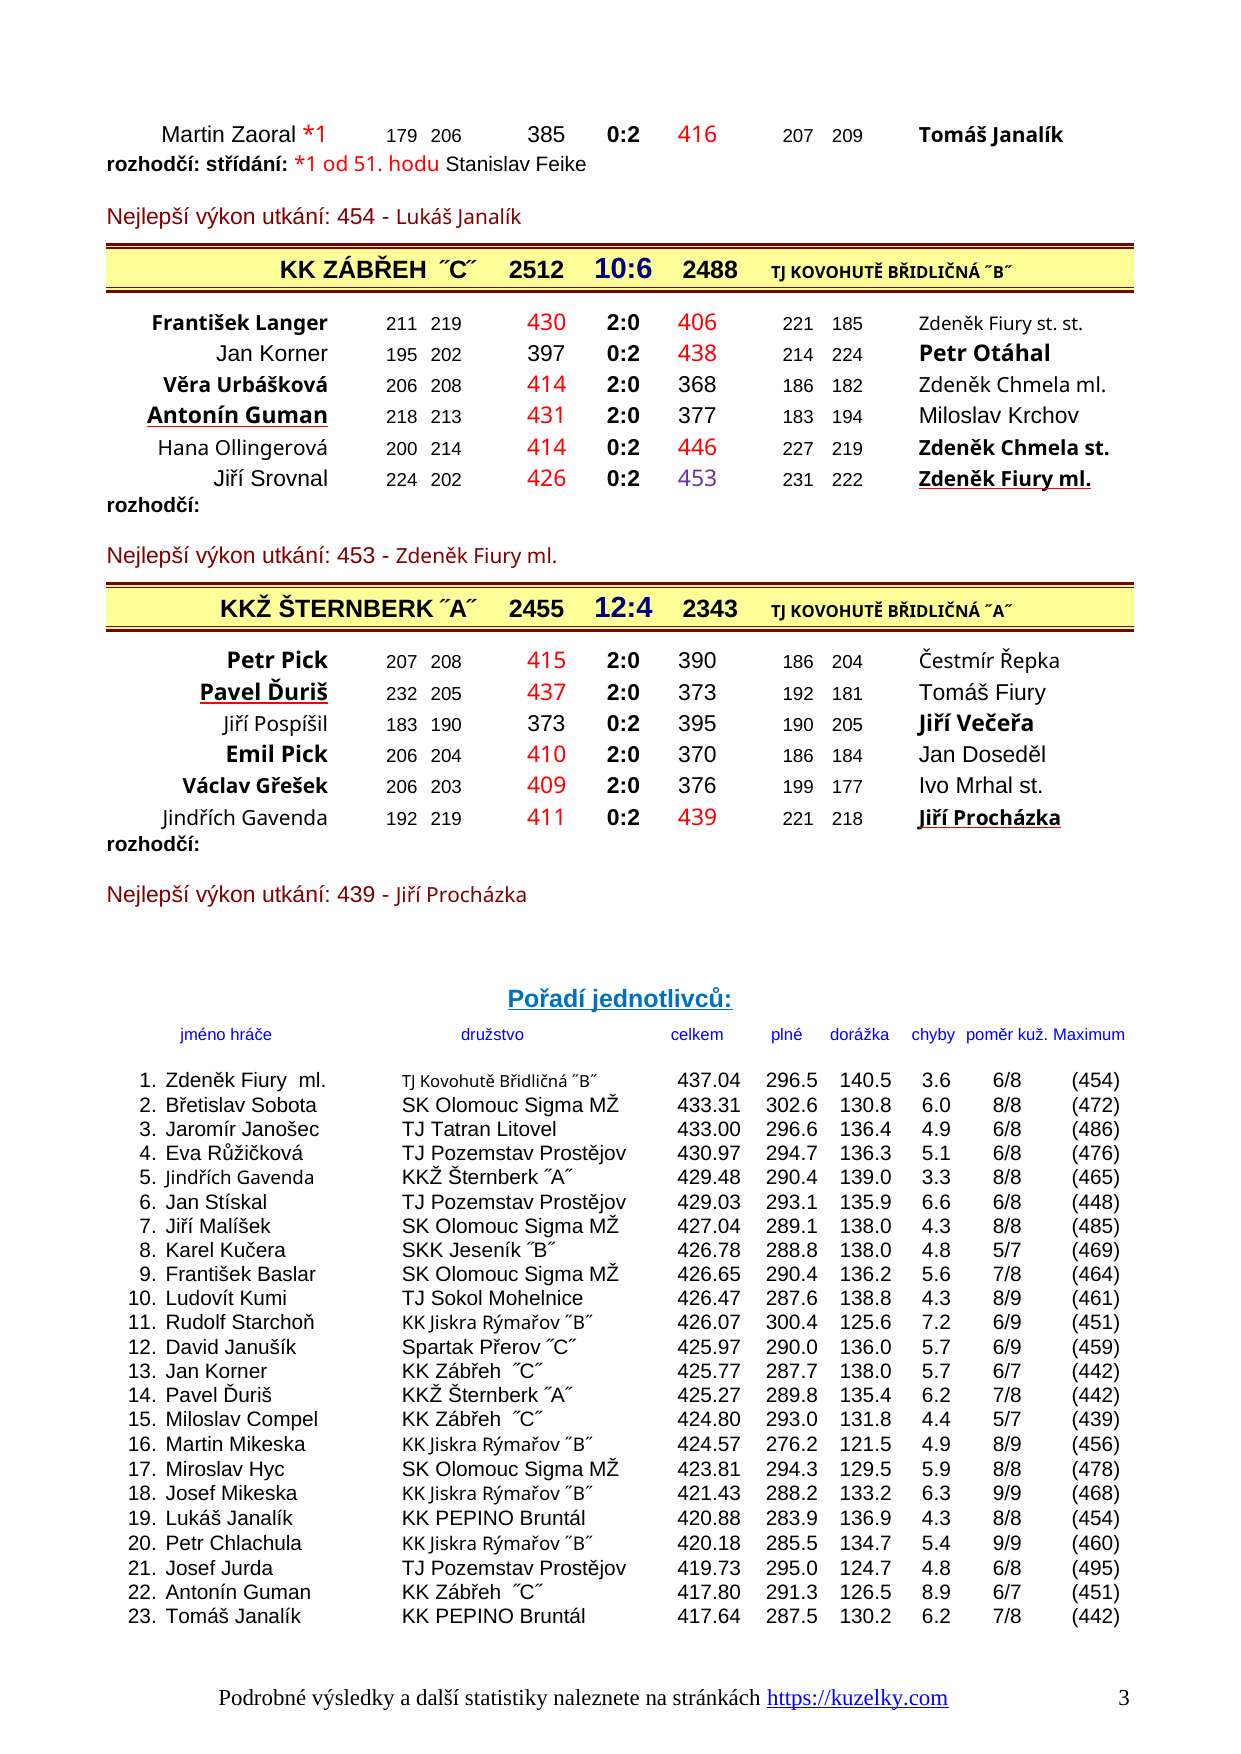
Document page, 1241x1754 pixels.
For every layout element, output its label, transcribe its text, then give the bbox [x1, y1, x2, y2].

text 4. Eva Růžičková TJ Pozemstav Prostějov 430.97 294.7 136.3 5.1 6/8 (476) [106, 1140, 1134, 1164]
text Emil Pick 206 204 410 2:0 370 186 184 Jan Doseděl [106, 738, 1134, 769]
text 17. Miroslav Hyc SK Olomouc Sigma MŽ 423.81 294.3 129.5 5.9 8/8 (478) [106, 1457, 1134, 1481]
text 20. Petr Chlachula KK Jiskra Rýmařov ˝B˝ 420.18 285.5 134.7 5.4 9/9 (460) [106, 1530, 1134, 1556]
text jméno hráče družstvo celkem plné dorážka chyby poměr kuž. Maximum [106, 1025, 1134, 1044]
text 19. Lukáš Janalík KK PEPINO Bruntál 420.88 283.9 136.9 4.3 8/8 (454) [106, 1506, 1134, 1530]
text 3. Jaromír Janošec TJ Tatran Litovel 433.00 296.6 136.4 4.9 6/8 (486) [106, 1116, 1134, 1140]
text 6. Jan Stískal TJ Pozemstav Prostějov 429.03 293.1 135.9 6.6 6/8 (448) [106, 1190, 1134, 1214]
text KKŽ Šternberk ˝A˝ 2455 12:4 2343 TJ Kovohutě Břidličná ˝A˝ [106, 588, 1134, 626]
text 12. David Janušík Spartak Přerov ˝C˝ 425.97 290.0 136.0 5.7 6/9 (459) [106, 1335, 1134, 1359]
text 2. Břetislav Sobota SK Olomouc Sigma MŽ 433.31 302.6 130.8 6.0 8/8 (472) [106, 1092, 1134, 1116]
text Jiří Pospíšil 183 190 373 0:2 395 190 205 Jiří Večeřa [106, 707, 1134, 738]
text Martin Zaoral *1 179 206 385 0:2 416 207 209 Tomáš Janalík [106, 118, 1134, 149]
text rozhodčí: střídání: *1 od 51. hodu Stanislav Feike [106, 149, 1134, 178]
text Jindřích Gavenda 192 219 411 0:2 439 221 218 Jiří Procházka [106, 801, 1134, 832]
text 16. Martin Mikeska KK Jiskra Rýmařov ˝B˝ 424.57 276.2 121.5 4.9 8/9 (456) [106, 1431, 1134, 1457]
text 5. Jindřích Gavenda KKŽ Šternberk ˝A˝ 429.48 290.4 139.0 3.3 8/8 (465) [106, 1164, 1134, 1190]
text Nejlepší výkon utkání: 454 - Lukáš Janalík [106, 202, 1134, 230]
text František Langer 211 219 430 2:0 406 221 185 Zdeněk Fiury st. st. [106, 305, 1134, 337]
text 11. Rudolf Starchoň KK Jiskra Rýmařov ˝B˝ 426.07 300.4 125.6 7.2 6/9 (451) [106, 1310, 1134, 1335]
text 9. František Baslar SK Olomouc Sigma MŽ 426.65 290.4 136.2 5.6 7/8 (464) [106, 1262, 1134, 1286]
text rozhodčí: [106, 493, 1134, 517]
text 10. Ludovít Kumi TJ Sokol Mohelnice 426.47 287.6 138.8 4.3 8/9 (461) [106, 1286, 1134, 1310]
text 13. Jan Korner KK Zábřeh ˝C˝ 425.77 287.7 138.0 5.7 6/7 (442) [106, 1359, 1134, 1383]
text Nejlepší výkon utkání: 439 - Jiří Procházka [106, 880, 1134, 908]
text 7. Jiří Malíšek SK Olomouc Sigma MŽ 427.04 289.1 138.0 4.3 8/8 (485) [106, 1214, 1134, 1238]
text rozhodčí: [106, 832, 1134, 856]
text Pavel Ďuriš 232 205 437 2:0 373 192 181 Tomáš Fiury [106, 676, 1134, 707]
text 22. Antonín Guman KK Zábřeh ˝C˝ 417.80 291.3 126.5 8.9 6/7 (451) [106, 1579, 1134, 1603]
text 15. Miloslav Compel KK Zábřeh ˝C˝ 424.80 293.0 131.8 4.4 5/7 (439) [106, 1407, 1134, 1431]
text Jan Korner 195 202 397 0:2 438 214 224 Petr Otáhal [106, 337, 1134, 368]
text Antonín Guman 218 213 431 2:0 377 183 194 Miloslav Krchov [106, 399, 1134, 430]
text 23. Tomáš Janalík KK PEPINO Bruntál 417.64 287.5 130.2 6.2 7/8 (442) [106, 1603, 1134, 1627]
text 21. Josef Jurda TJ Pozemstav Prostějov 419.73 295.0 124.7 4.8 6/8 (495) [106, 1556, 1134, 1579]
text 14. Pavel Ďuriš KKŽ Šternberk ˝A˝ 425.27 289.8 135.4 6.2 7/8 (442) [106, 1383, 1134, 1407]
text Václav Gřešek 206 203 409 2:0 376 199 177 Ivo Mrhal st. [106, 769, 1134, 801]
text 8. Karel Kučera SKK Jeseník ˝B˝ 426.78 288.8 138.0 4.8 5/7 (469) [106, 1238, 1134, 1262]
text 1. Zdeněk Fiury ml. TJ Kovohutě Břidličná ˝B˝ 437.04 296.5 140.5 3.6 6/8 (454) [106, 1068, 1134, 1092]
text Petr Pick 207 208 415 2:0 390 186 204 Čestmír Řepka [106, 644, 1134, 676]
text Hana Ollingerová 200 214 414 0:2 446 227 219 Zdeněk Chmela st. [106, 430, 1134, 462]
text Nejlepší výkon utkání: 453 - Zdeněk Fiury ml. [106, 541, 1134, 569]
text KK Zábřeh ˝C˝ 2512 10:6 2488 TJ Kovohutě Břidličná ˝B˝ [106, 249, 1134, 287]
text Pořadí jednotlivců: [94, 984, 1145, 1012]
text Jiří Srovnal 224 202 426 0:2 453 231 222 Zdeněk Fiury ml. [106, 462, 1134, 493]
text Věra Urbášková 206 208 414 2:0 368 186 182 Zdeněk Chmela ml. [106, 368, 1134, 399]
text 18. Josef Mikeska KK Jiskra Rýmařov ˝B˝ 421.43 288.2 133.2 6.3 9/9 (468) [106, 1481, 1134, 1506]
